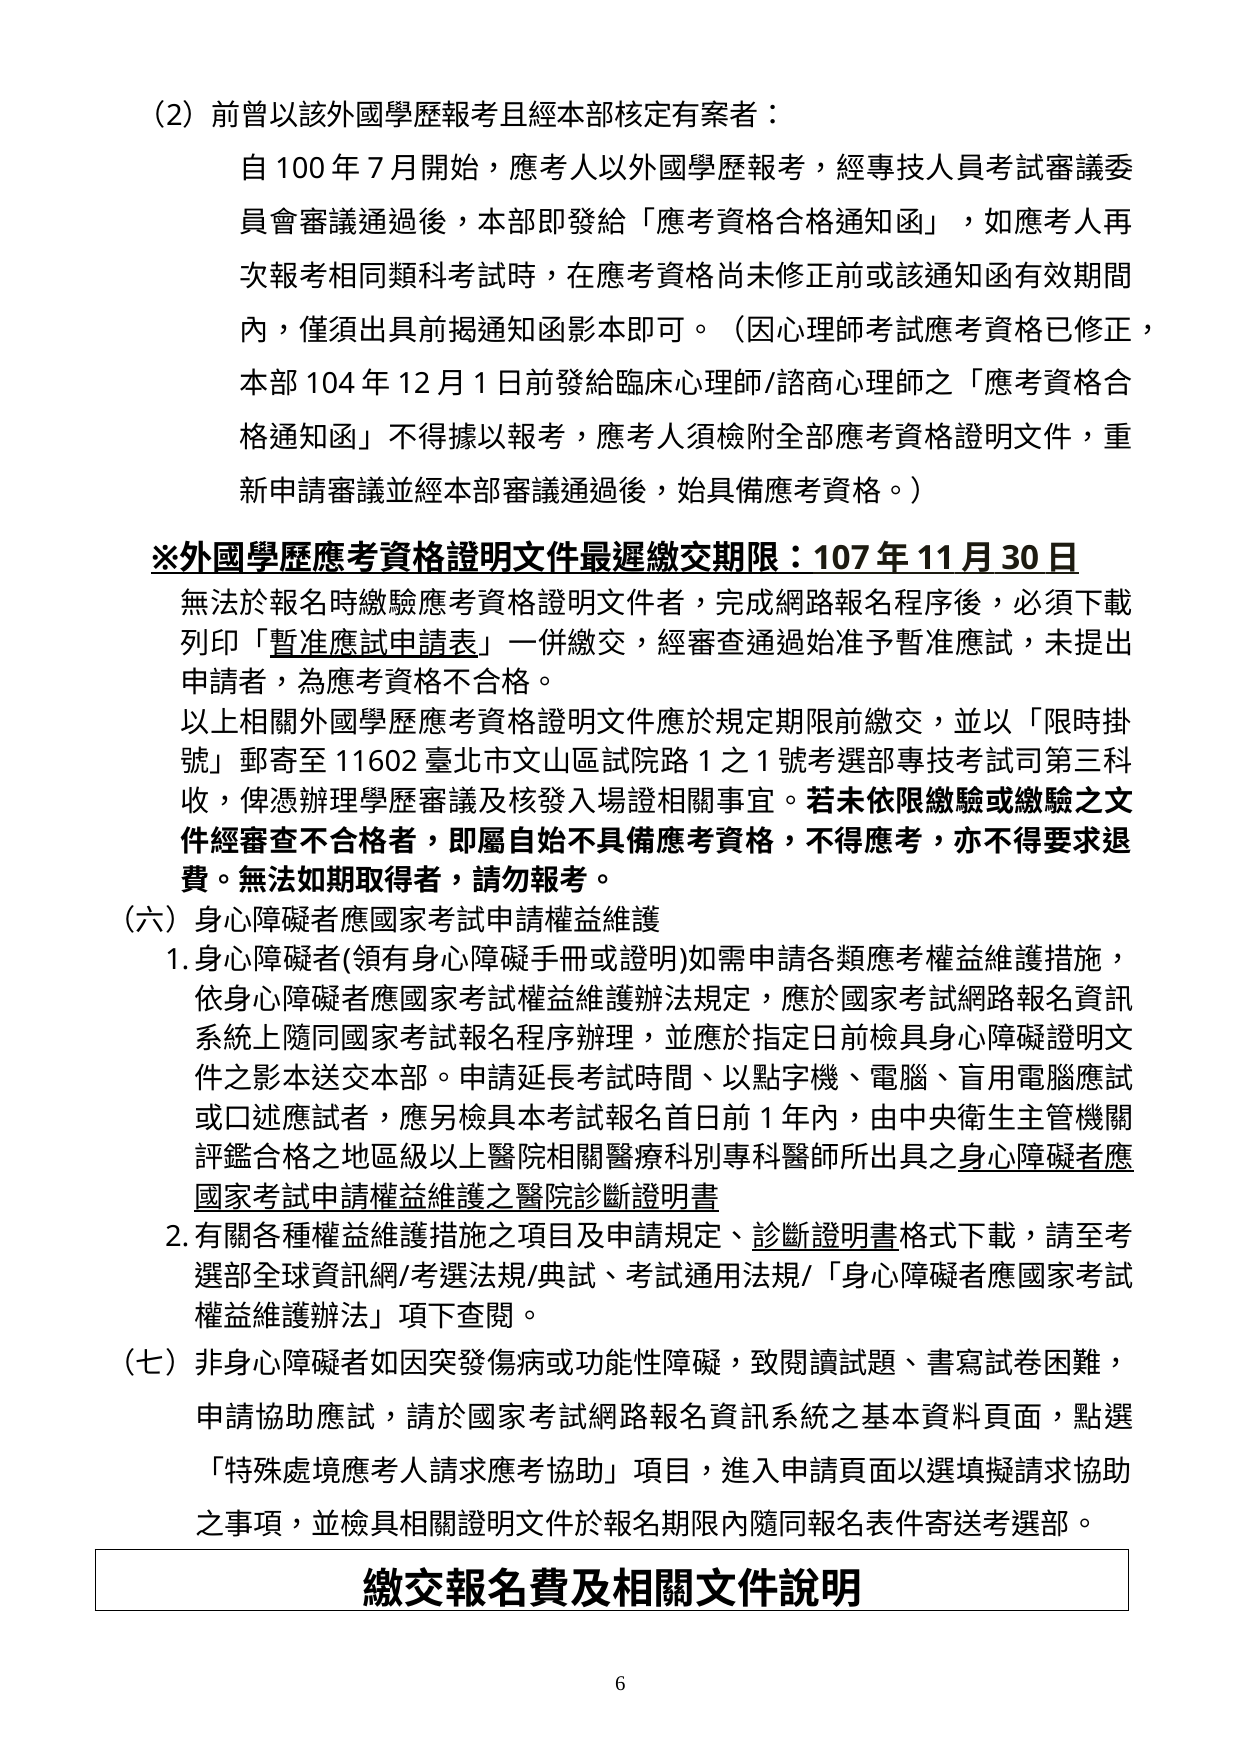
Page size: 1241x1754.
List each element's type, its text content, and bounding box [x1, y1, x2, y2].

text （2）前曾以該外國學歷報考且經本部核定有案者： [106, 86, 1134, 139]
text ※外國學歷應考資格證明文件最遲繳交期限：107年11月30日 [151, 528, 1134, 582]
text （六）身心障礙者應國家考試申請權益維護 [106, 898, 1134, 938]
list 有關各種權益維護措施之項目及申請規定、診斷證明書格式下載，請至考選部全球資訊網/考選法規/典試、考試通用法規/「身心障礙者應國家考試權益維護辦法」項下查閱。 [165, 1215, 1134, 1334]
text （七）非身心障礙者如因突發傷病或功能性障礙，致閱讀試題、書寫試卷困難，申請協助應試，請於國家考試網路報名資訊系統之基本資料頁面，點選「特殊處境應考人請求應考協助」項目，進入申請頁面以選填擬請求協助之事項，並檢具相關證明文件於報名期限內隨同報名表件寄送考選部。 [106, 1334, 1134, 1549]
list 身心障礙者(領有身心障礙手冊或證明)如需申請各類應考權益維護措施，依身心障礙者應國家考試權益維護辦法規定，應於國家考試網路報名資訊系統上隨同國家考試報名程序辦理，並應於指定日前檢具身心障礙證明文件之影本送交本部。申請延長考試時間、以點字機、電腦、盲用電腦應試或口述應試者，應另檢具本考試報名首日前1年內，由中央衛生主管機關評鑑合格之地區級以上醫院相關醫療科別專科醫師所出具之身心障礙者應國家考試申請權益維護之醫院診斷證明書 [165, 938, 1134, 1215]
text 以上相關外國學歷應考資格證明文件應於規定期限前繳交，並以「限時掛號」郵寄至11602臺北市文山區試院路1之1號考選部專技考試司第三科收，俾憑辦理學歷審議及核發入場證相關事宜。若未依限繳驗或繳驗之文件經審查不合格者，即屬自始不具備應考資格，不得應考，亦不得要求退費。無法如期取得者，請勿報考。 [180, 701, 1134, 898]
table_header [96, 1550, 1128, 1610]
text 無法於報名時繳驗應考資格證明文件者，完成網路報名程序後，必須下載列印「暫准應試申請表」一併繳交，經審查通過始准予暫准應試，未提出申請者，為應考資格不合格。 [180, 582, 1134, 701]
list 自100年7月開始，應考人以外國學歷報考，經專技人員考試審議委員會審議通過後，本部即發給「應考資格合格通知函」，如應考人再次報考相同類科考試時，在應考資格尚未修正前或該通知函有效期間內，僅須出具前揭通知函影本即可。（因心理師考試應考資格已修正，本部104年12月1日前發給臨床心理師/諮商心理師之「應考資格合格通知函」不得據以報考，應考人須檢附全部應考資格證明文件，重新申請審議並經本部審議通過後，始具備應考資格。） [239, 139, 1134, 516]
